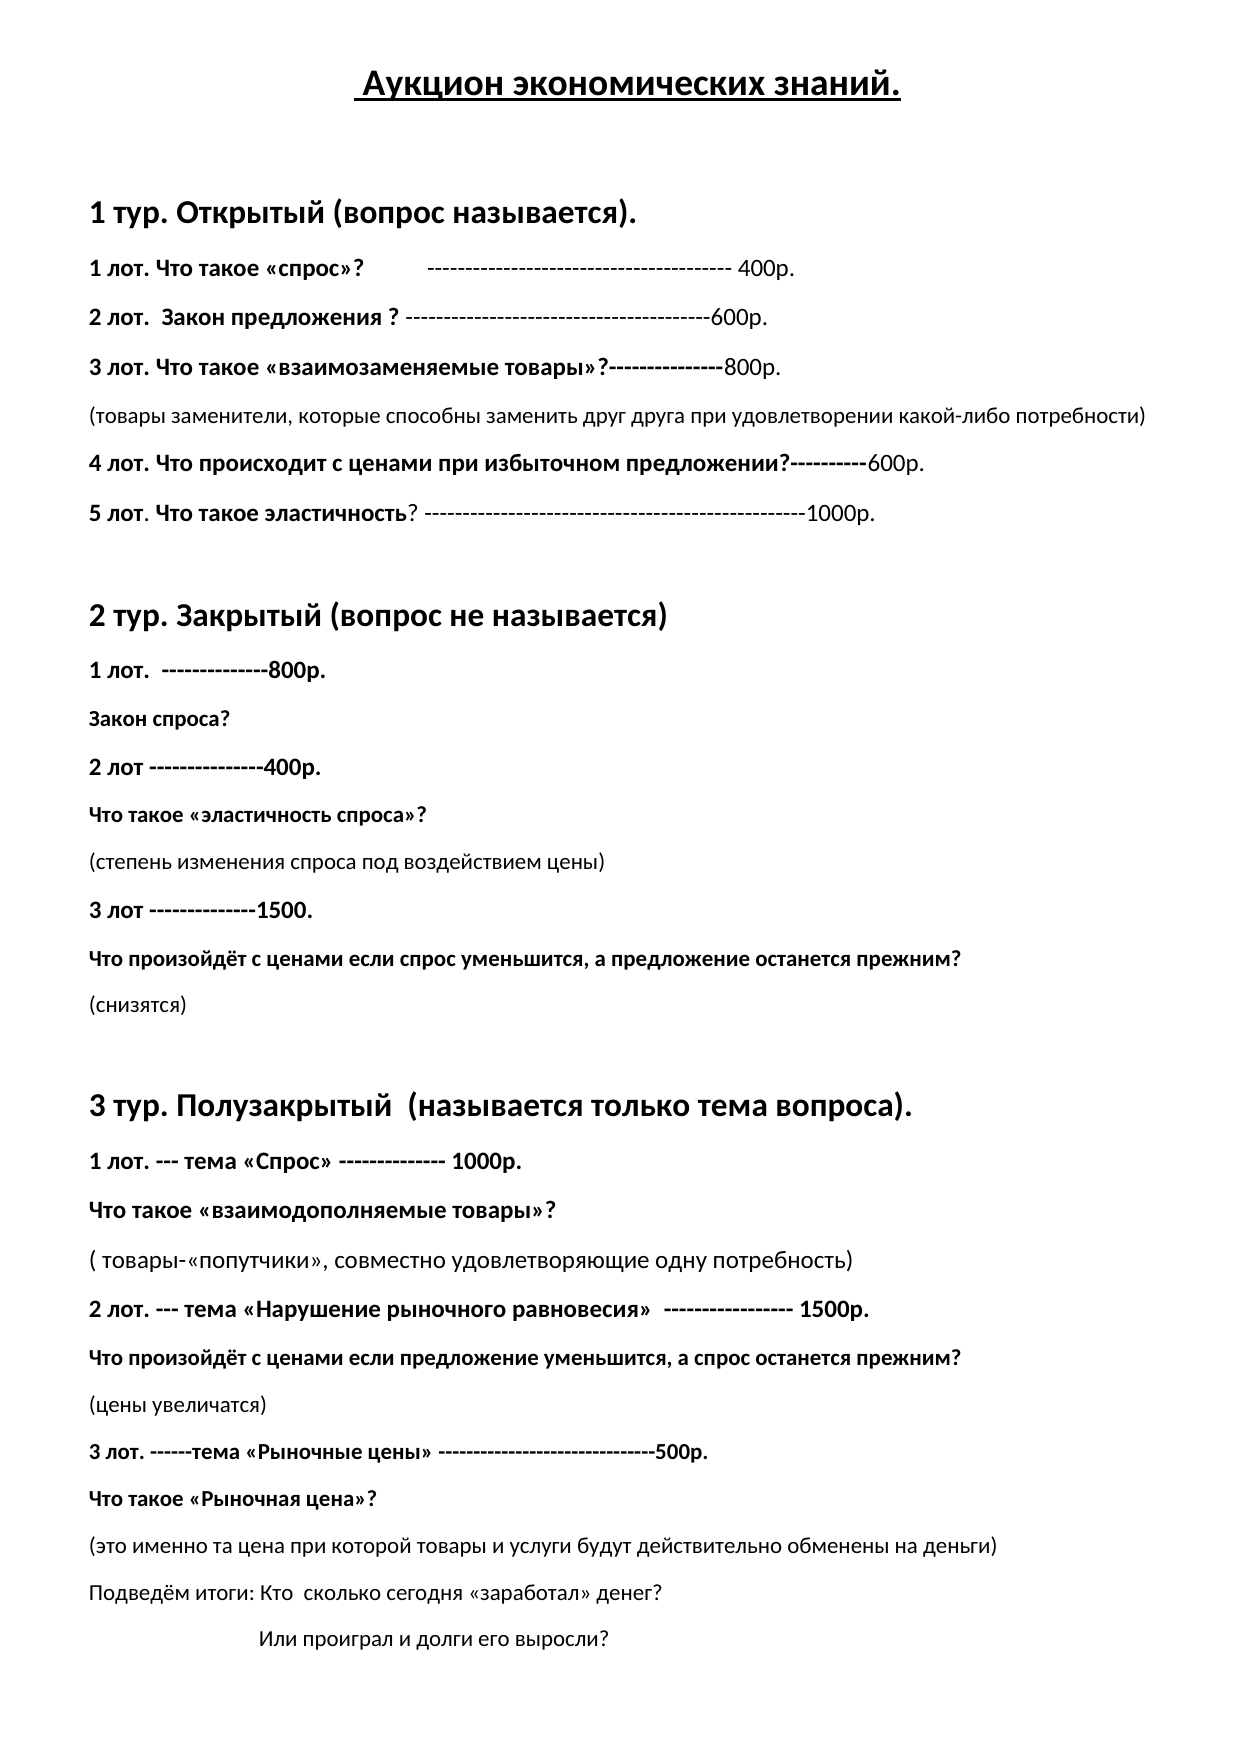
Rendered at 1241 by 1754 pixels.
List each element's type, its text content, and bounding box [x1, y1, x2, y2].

text 2 тур. Закрытый (вопрос не называется) [89, 594, 1167, 634]
text Что такое «эластичность спроса»? [89, 800, 1167, 828]
text Что такое «Рыночная цена»? [89, 1484, 1167, 1512]
text Что произойдёт с ценами если предложение уменьшится, а спрос останется прежним? [89, 1343, 1167, 1371]
text (цены увеличатся) [89, 1390, 1167, 1418]
text 1 лот. --- тема «Спрос» -------------- 1000р. [89, 1145, 1167, 1175]
text Или проиграл и долги его выросли? [89, 1624, 1167, 1652]
text ( товары-«попутчики», совместно удовлетворяющие одну потребность) [89, 1244, 1167, 1274]
text 3 лот. Что такое «взаимозаменяемые товары»?---------------800р. [89, 351, 1167, 382]
text 2 лот ---------------400р. [89, 751, 1167, 781]
text Что такое «взаимодополняемые товары»? [89, 1194, 1167, 1225]
text 1 тур. Открытый (вопрос называется). [89, 191, 1167, 232]
text (снизятся) [89, 991, 1167, 1018]
text 2 лот. --- тема «Нарушение рыночного равновесия» ----------------- 1500р. [89, 1294, 1167, 1324]
text (товары заменители, которые способны заменить друг друга при удовлетворении какой-либо потребности) [89, 401, 1167, 429]
text 3 тур. Полузакрытый (называется только тема вопроса). [89, 1084, 1167, 1125]
text 2 лот. Закон предложения ? ----------------------------------------600р. [89, 302, 1167, 332]
text 3 лот --------------1500. [89, 894, 1167, 924]
text (степень изменения спроса под воздействием цены) [89, 847, 1167, 875]
text Аукцион экономических знаний. [89, 59, 1167, 105]
text (это именно та цена при которой товары и услуги будут действительно обменены на деньги) [89, 1531, 1167, 1559]
text Подведём итоги: Кто сколько сегодня «заработал» денег? [89, 1578, 1167, 1606]
text Закон спроса? [89, 704, 1167, 732]
text 3 лот. ------тема «Рыночные цены» -------------------------------500р. [89, 1437, 1167, 1465]
text 4 лот. Что происходит с ценами при избыточном предложении?----------600р. [89, 448, 1167, 478]
text 5 лот. Что такое эластичность? --------------------------------------------------1000р. [89, 497, 1167, 528]
text Что произойдёт с ценами если спрос уменьшится, а предложение останется прежним? [89, 944, 1167, 972]
text 1 лот. --------------800р. [89, 654, 1167, 685]
text 1 лот. Что такое «спрос»? ---------------------------------------- 400р. [89, 252, 1167, 282]
